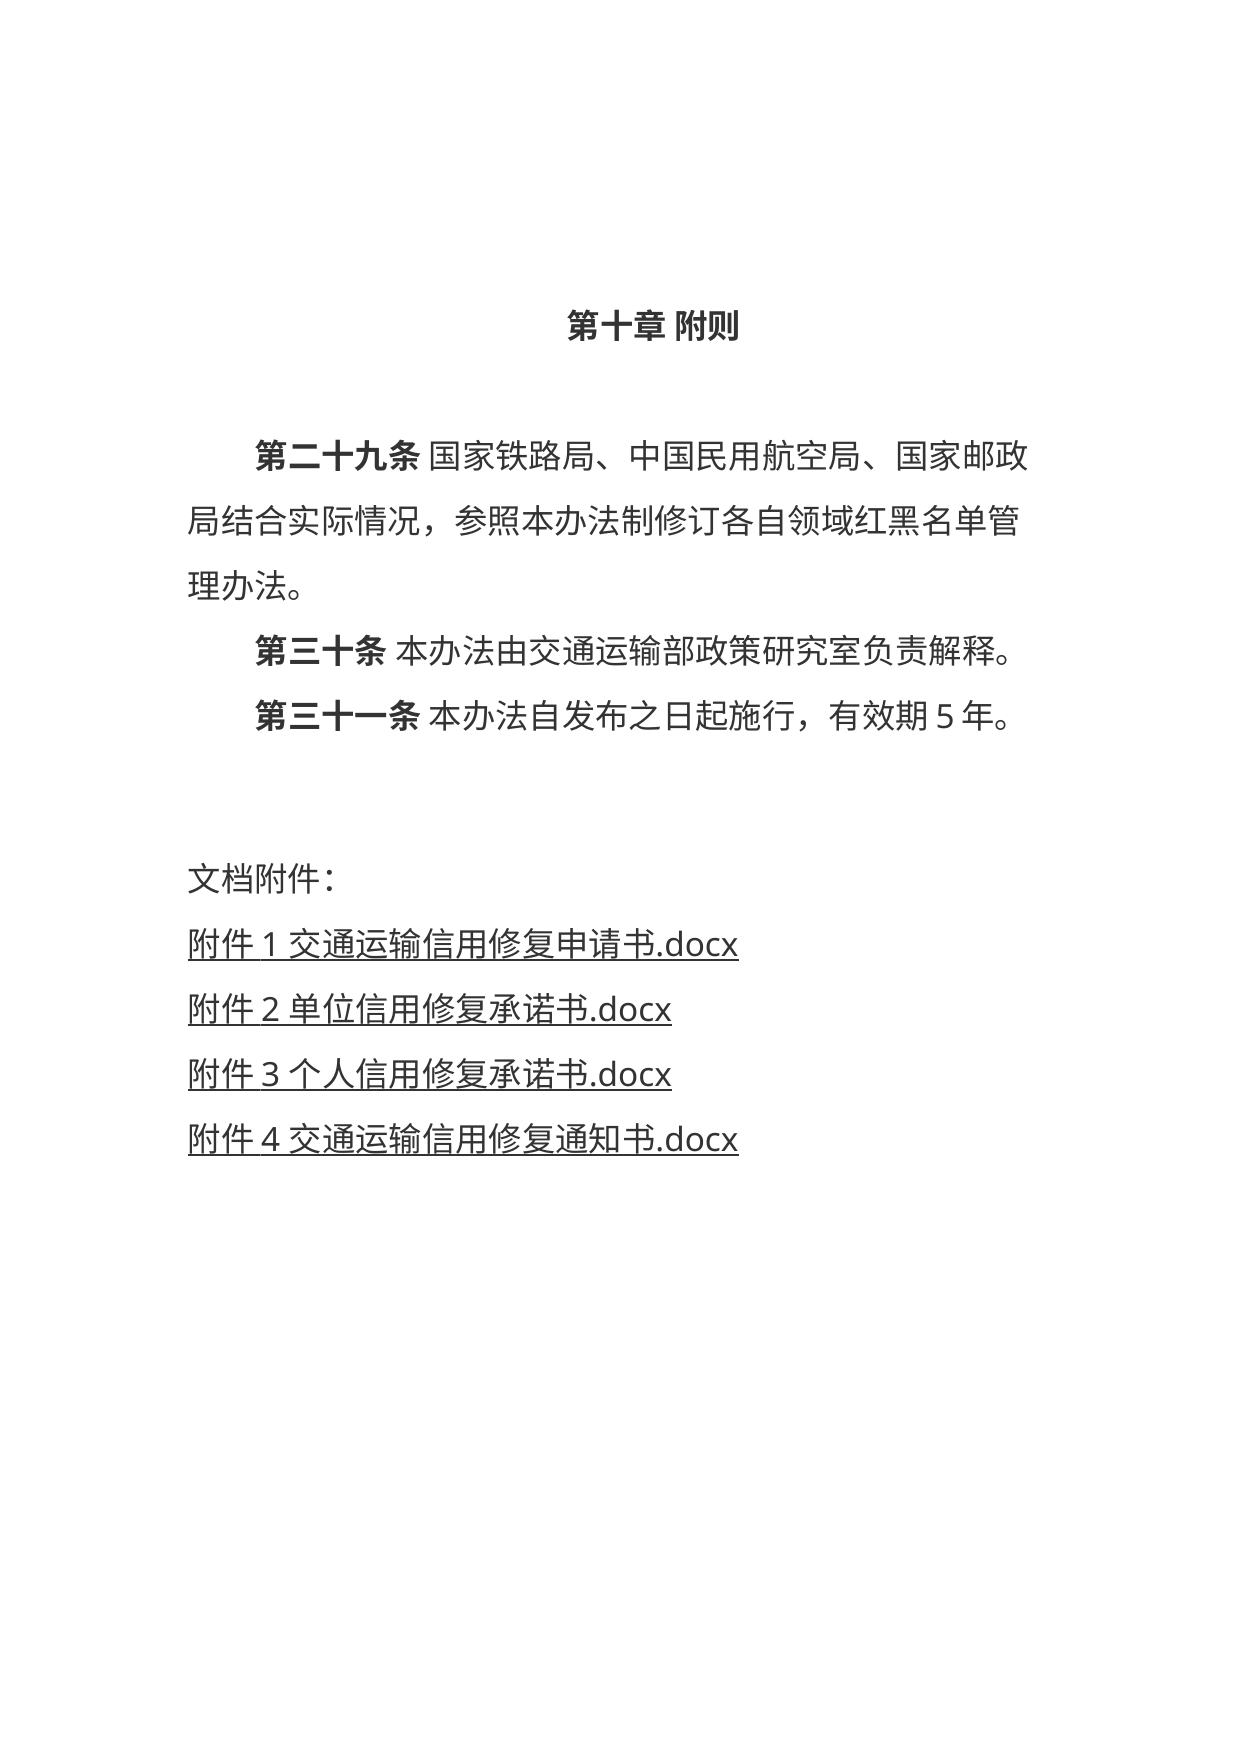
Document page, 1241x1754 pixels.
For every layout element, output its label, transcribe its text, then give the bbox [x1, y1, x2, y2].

text 第二十九条 国家铁路局、中国民用航空局、国家邮政局结合实际情况，参照本办法制修订各自领域红黑名单管理办法。 [187, 422, 1053, 617]
text 第十章 附则 [187, 292, 1053, 357]
text 文档附件： 附件1 交通运输信用修复申请书.docx 附件2 单位信用修复承诺书.docx 附件3 个人信用修复承诺书.docx 附件4 交通运输信用修复通知书.docx [187, 779, 1053, 1169]
text 第三十一条 本办法自发布之日起施行，有效期5年。 [187, 682, 1053, 747]
text 第三十条 本办法由交通运输部政策研究室负责解释。 [187, 617, 1053, 682]
